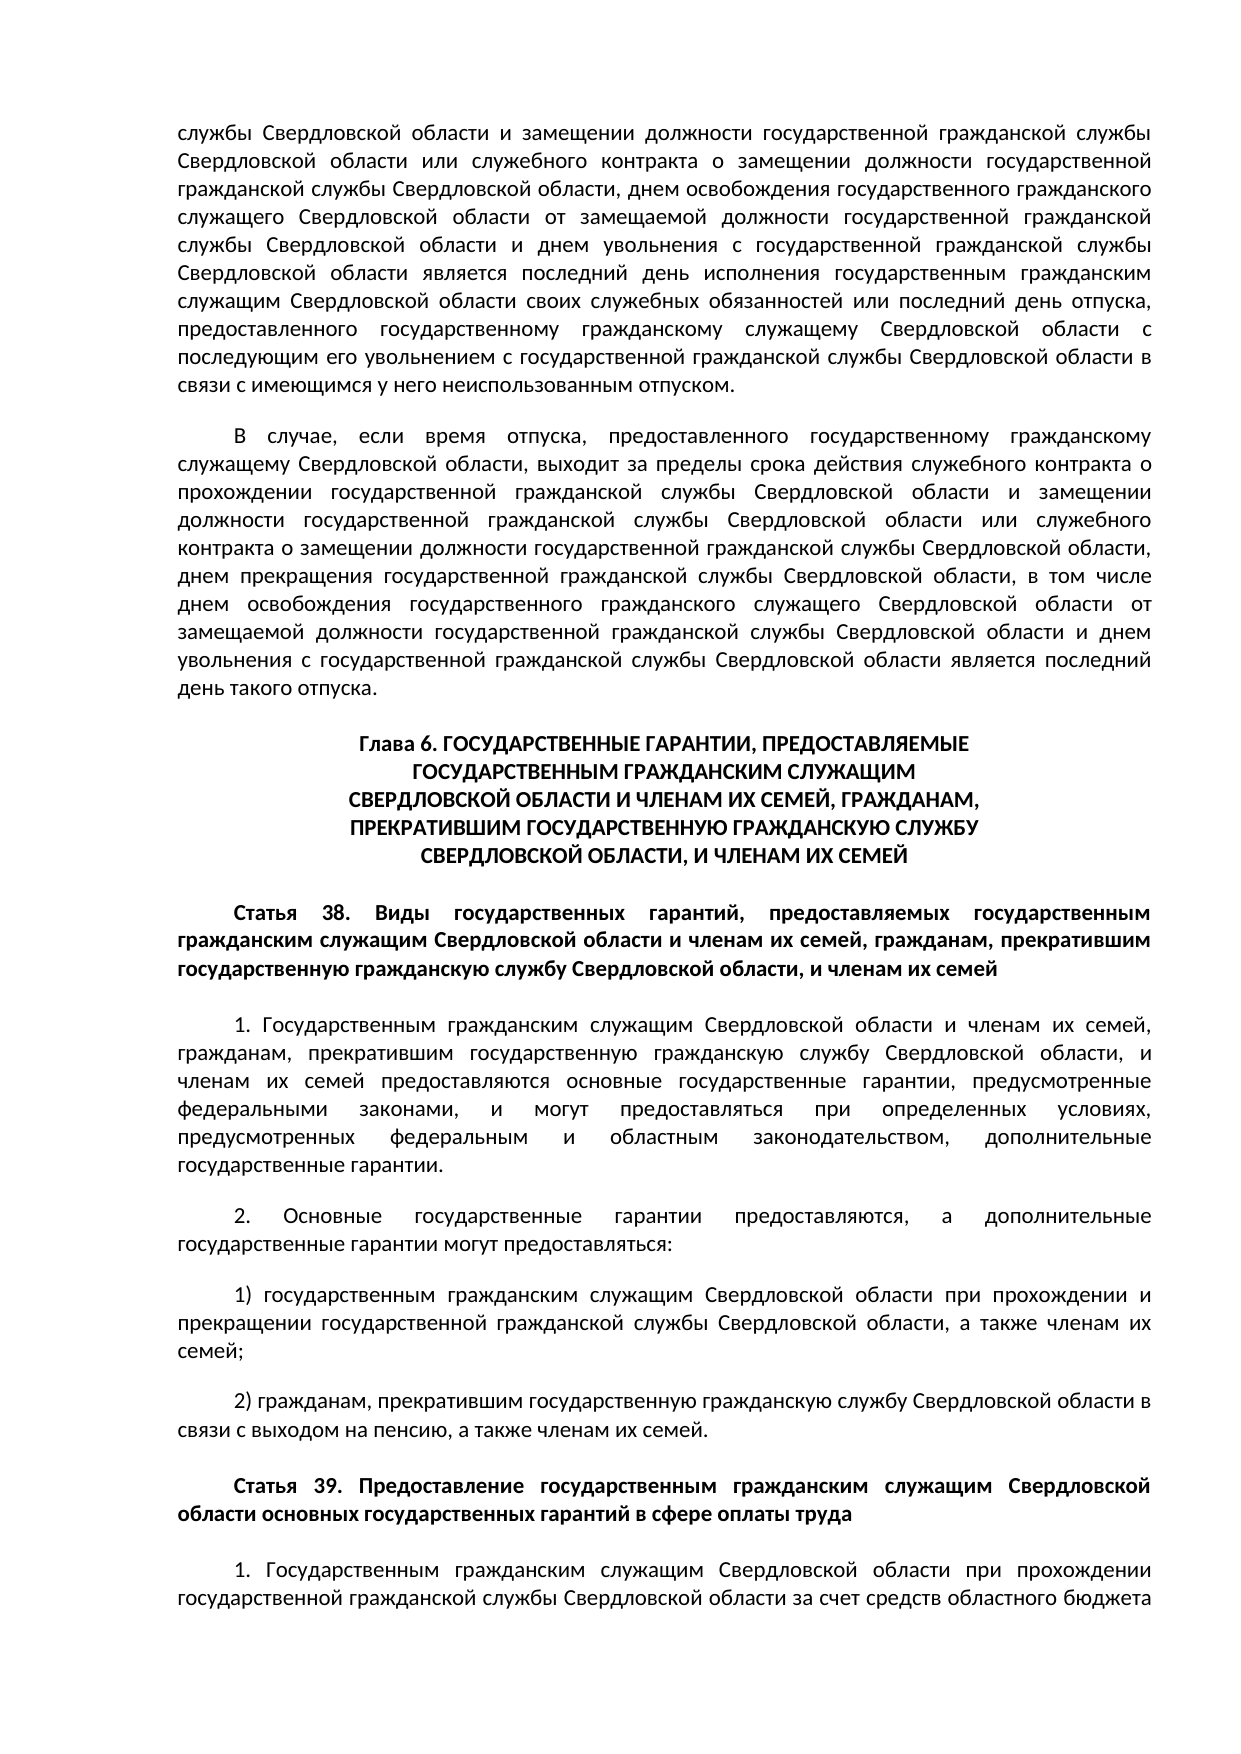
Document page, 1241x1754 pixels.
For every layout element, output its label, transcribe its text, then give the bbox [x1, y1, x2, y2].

text 2) гражданам, прекратившим государственную гражданскую службу Свердловской области в связи с выходом на пенсию, а также членам их семей. [177, 1387, 1152, 1443]
title Глава 6. ГОСУДАРСТВЕННЫЕ ГАРАНТИИ, ПРЕДОСТАВЛЯЕМЫЕ [177, 729, 1152, 757]
title Статья 38. Виды государственных гарантий, предоставляемых государственным гражданским служащим Свердловской области и членам их семей, гражданам, прекратившим государственную гражданскую службу Свердловской области, и членам их семей [177, 898, 1152, 982]
text В случае, если время отпуска, предоставленного государственному гражданскому служащему Свердловской области, выходит за пределы срока действия служебного контракта о прохождении государственной гражданской службы Свердловской области и замещении должности государственной гражданской службы Свердловской области или служебного контракта о замещении должности государственной гражданской службы Свердловской области, днем прекращения государственной гражданской службы Свердловской области, в том числе днем освобождения государственного гражданского служащего Свердловской области от замещаемой должности государственной гражданской службы Свердловской области и днем увольнения с государственной гражданской службы Свердловской области является последний день такого отпуска. [177, 421, 1152, 701]
title ПРЕКРАТИВШИМ ГОСУДАРСТВЕННУЮ ГРАЖДАНСКУЮ СЛУЖБУ [177, 813, 1152, 842]
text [177, 118, 1152, 398]
text 1) государственным гражданским служащим Свердловской области при прохождении и прекращении государственной гражданской службы Свердловской области, а также членам их семей; [177, 1280, 1152, 1364]
title СВЕРДЛОВСКОЙ ОБЛАСТИ И ЧЛЕНАМ ИХ СЕМЕЙ, ГРАЖДАНАМ, [177, 786, 1152, 813]
title ГОСУДАРСТВЕННЫМ ГРАЖДАНСКИМ СЛУЖАЩИМ [177, 757, 1152, 786]
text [177, 1555, 1152, 1611]
title Статья 39. Предоставление государственным гражданским служащим Свердловской области основных государственных гарантий в сфере оплаты труда [177, 1471, 1152, 1527]
text 1. Государственным гражданским служащим Свердловской области и членам их семей, гражданам, прекратившим государственную гражданскую службу Свердловской области, и членам их семей предоставляются основные государственные гарантии, предусмотренные федеральными законами, и могут предоставляться при определенных условиях, предусмотренных федеральным и областным законодательством, дополнительные государственные гарантии. [177, 1010, 1152, 1178]
text 2. Основные государственные гарантии предоставляются, а дополнительные государственные гарантии могут предоставляться: [177, 1201, 1152, 1257]
title СВЕРДЛОВСКОЙ ОБЛАСТИ, И ЧЛЕНАМ ИХ СЕМЕЙ [177, 842, 1152, 869]
